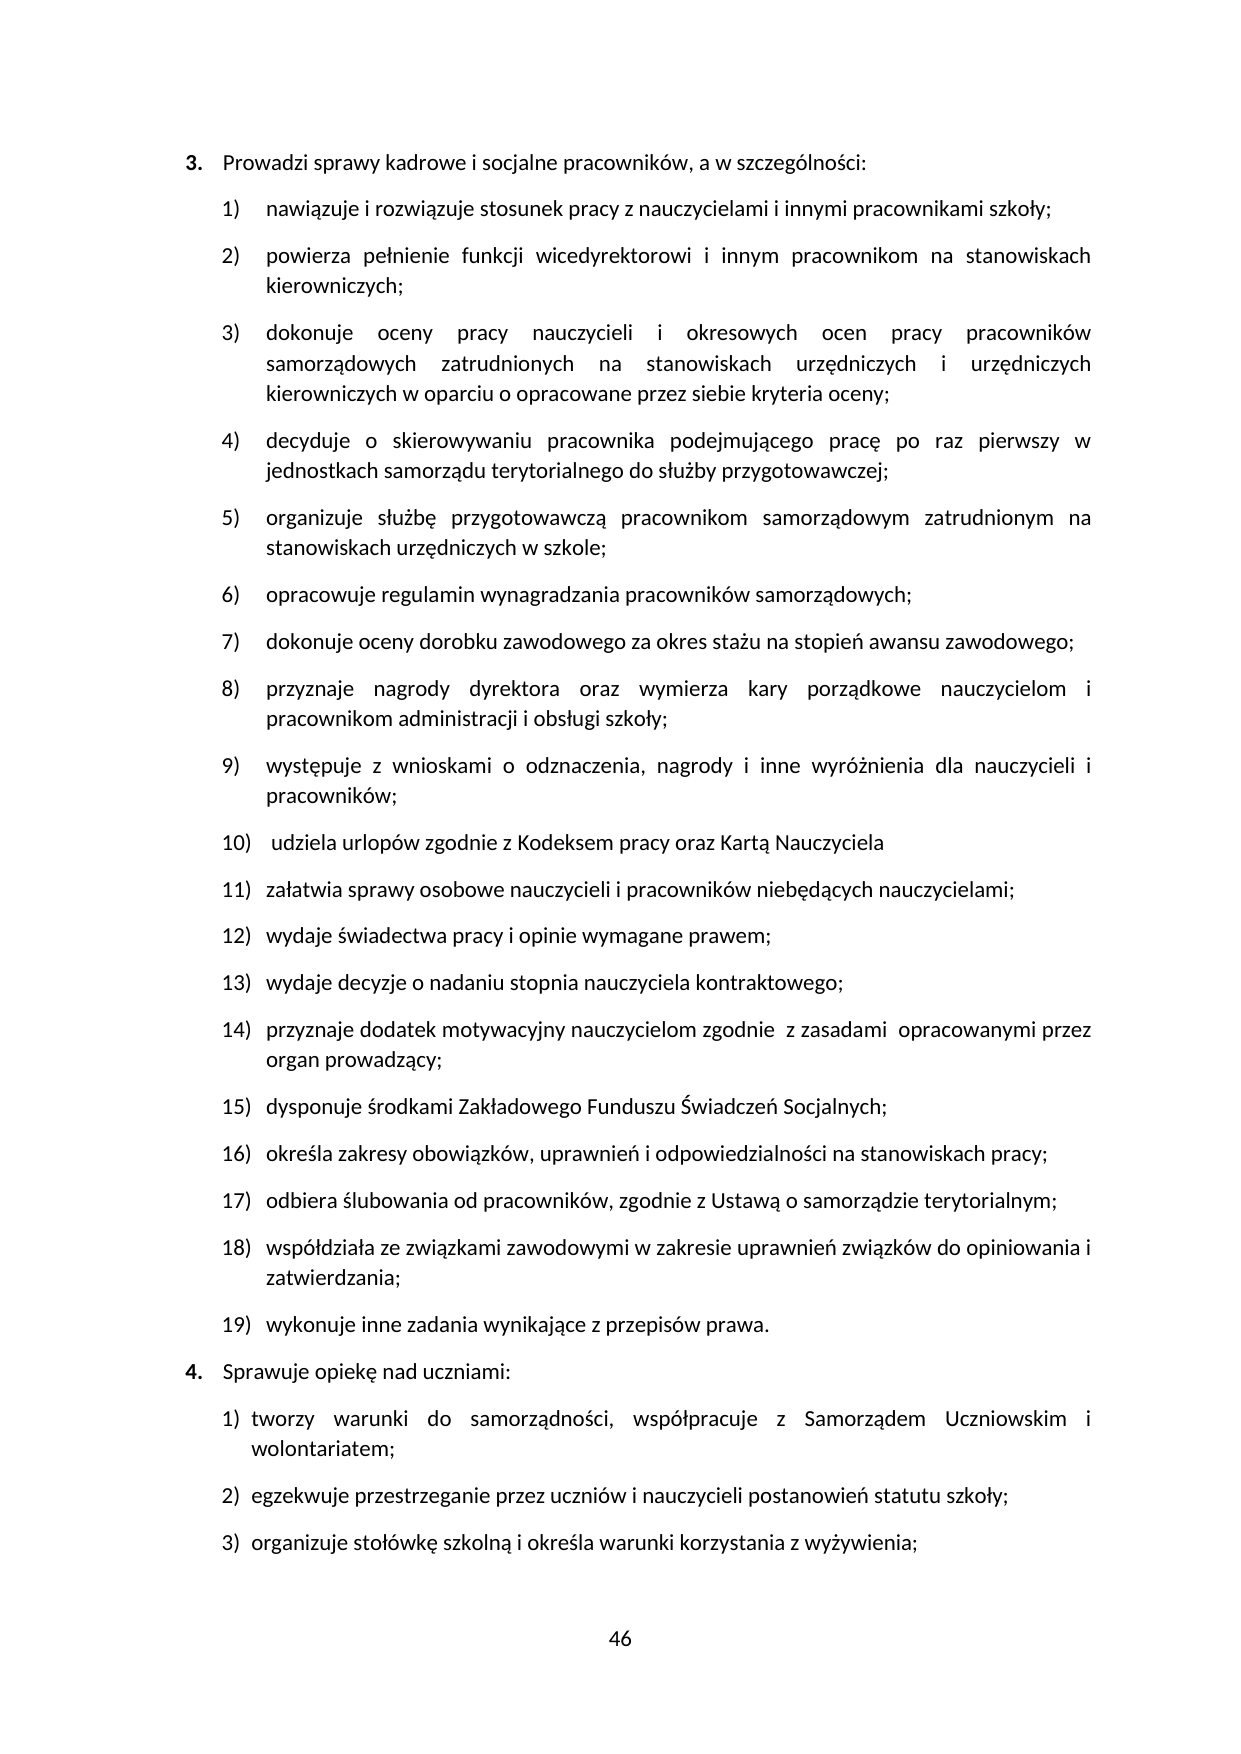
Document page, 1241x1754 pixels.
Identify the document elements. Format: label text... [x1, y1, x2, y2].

list egzekwuje przestrzeganie przez uczniów i nauczycieli postanowień statutu szkoły; [221, 1481, 1093, 1509]
list przyznaje nagrody dyrektora oraz wymierza kary porządkowe nauczycielom i pracownikom administracji i obsługi szkoły; [221, 674, 1093, 732]
list przyznaje dodatek motywacyjny nauczycielom zgodnie z zasadami opracowanymi przez organ prowadzący; [221, 1015, 1093, 1073]
list wykonuje inne zadania wynikające z przepisów prawa. [221, 1310, 1093, 1338]
list wydaje decyzje o nadaniu stopnia nauczyciela kontraktowego; [221, 968, 1093, 996]
list powierza pełnienie funkcji wicedyrektorowi i innym pracownikom na stanowiskach kierowniczych; [221, 241, 1093, 299]
list organizuje stołówkę szkolną i określa warunki korzystania z wyżywienia; [221, 1528, 1093, 1556]
list załatwia sprawy osobowe nauczycieli i pracowników niebędących nauczycielami; [221, 875, 1093, 903]
list nawiązuje i rozwiązuje stosunek pracy z nauczycielami i innymi pracownikami szkoły; [221, 194, 1093, 222]
list dokonuje oceny pracy nauczycieli i okresowych ocen pracy pracowników samorządowych zatrudnionych na stanowiskach urzędniczych i urzędniczych kierowniczych w oparciu o opracowane przez siebie kryteria oceny; [221, 318, 1093, 407]
list Prowadzi sprawy kadrowe i socjalne pracowników, a w szczególności: [185, 148, 1093, 176]
list opracowuje regulamin wynagradzania pracowników samorządowych; [221, 580, 1093, 608]
list występuje z wnioskami o odznaczenia, nagrody i inne wyróżnienia dla nauczycieli i pracowników; [221, 751, 1093, 809]
list współdziała ze związkami zawodowymi w zakresie uprawnień związków do opiniowania i zatwierdzania; [221, 1233, 1093, 1291]
list organizuje służbę przygotowawczą pracownikom samorządowym zatrudnionym na stanowiskach urzędniczych w szkole; [221, 503, 1093, 561]
list dokonuje oceny dorobku zawodowego za okres stażu na stopień awansu zawodowego; [221, 627, 1093, 655]
list określa zakresy obowiązków, uprawnień i odpowiedzialności na stanowiskach pracy; [221, 1139, 1093, 1167]
list odbiera ślubowania od pracowników, zgodnie z Ustawą o samorządzie terytorialnym; [221, 1186, 1093, 1214]
list udziela urlopów zgodnie z Kodeksem pracy oraz Kartą Nauczyciela [221, 828, 1093, 856]
list wydaje świadectwa pracy i opinie wymagane prawem; [221, 922, 1093, 949]
list decyduje o skierowywaniu pracownika podejmującego pracę po raz pierwszy w jednostkach samorządu terytorialnego do służby przygotowawczej; [221, 426, 1093, 484]
list Sprawuje opiekę nad uczniami: [185, 1357, 1093, 1385]
list dysponuje środkami Zakładowego Funduszu Świadczeń Socjalnych; [221, 1092, 1093, 1120]
list tworzy warunki do samorządności, współpracuje z Samorządem Uczniowskim i wolontariatem; [221, 1404, 1093, 1462]
